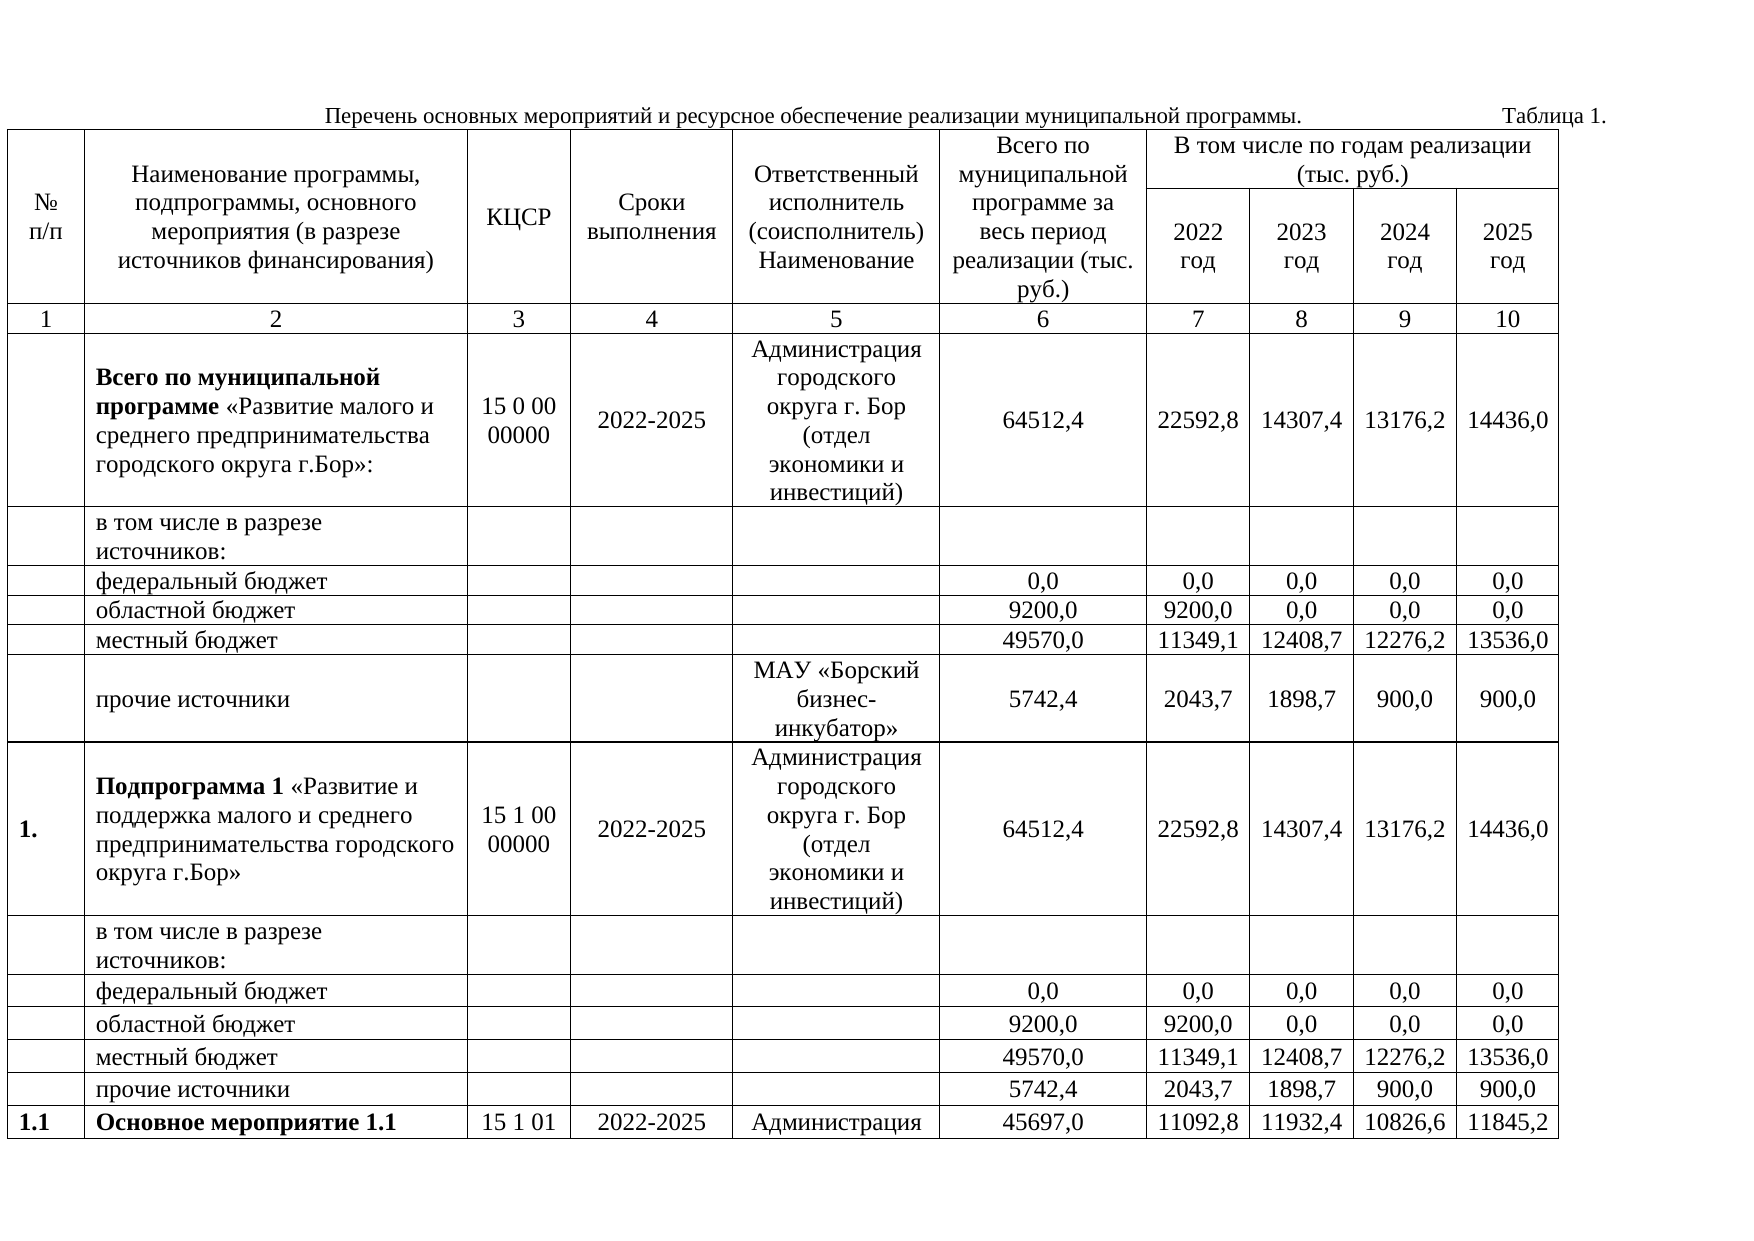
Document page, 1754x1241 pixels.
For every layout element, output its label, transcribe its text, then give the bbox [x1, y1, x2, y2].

table_cell 14436,0 [1457, 743, 1558, 915]
table_header Ответственный исполнитель (соисполнитель) Наименование [733, 130, 939, 302]
table_cell 0,0 [1250, 1007, 1353, 1039]
table_cell прочие источники [85, 655, 467, 741]
table_cell 9200,0 [1147, 1007, 1249, 1039]
table_cell [1457, 507, 1558, 565]
table_cell 2022-2025 [571, 1106, 732, 1137]
table_cell 15 1 00 00000 [468, 743, 570, 915]
table_cell 13176,2 [1354, 334, 1456, 506]
table_cell [571, 1007, 732, 1039]
table_cell в том числе в разрезе источников: [85, 507, 467, 565]
table_cell 11845,2 [1457, 1106, 1558, 1137]
table_cell [571, 975, 732, 1006]
table_cell 0,0 [1457, 975, 1558, 1006]
table_cell 45697,0 [940, 1106, 1146, 1137]
table_cell 0,0 [1354, 975, 1456, 1006]
table_cell [733, 1040, 939, 1072]
table_cell 0,0 [1250, 596, 1353, 624]
table_cell [8, 1007, 84, 1039]
table_cell в том числе в разрезе источников: [85, 916, 467, 973]
table_cell [1147, 507, 1249, 565]
table_cell [733, 1007, 939, 1039]
table_cell [8, 916, 84, 973]
table_cell 0,0 [1354, 1007, 1456, 1039]
table_cell 14436,0 [1457, 334, 1558, 506]
table_cell 2022-2025 [571, 334, 732, 506]
table_cell 12408,7 [1250, 625, 1353, 654]
table_cell 12276,2 [1354, 1040, 1456, 1072]
table_cell 13176,2 [1354, 743, 1456, 915]
table_cell [468, 566, 570, 594]
table_cell [571, 1040, 732, 1072]
table_cell [468, 625, 570, 654]
table_cell 6 [940, 304, 1146, 333]
table_cell [571, 655, 732, 741]
table_cell 11092,8 [1147, 1106, 1249, 1137]
table_cell [8, 1073, 84, 1105]
table_cell 0,0 [940, 566, 1146, 594]
table_cell 10826,6 [1354, 1106, 1456, 1137]
table_cell 11349,1 [1147, 625, 1249, 654]
table_cell [571, 1073, 732, 1105]
table_cell 2022 год [1147, 189, 1249, 302]
table_header № п/п [8, 130, 84, 302]
table_cell федеральный бюджет [85, 566, 467, 594]
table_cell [733, 1106, 939, 1137]
table_cell [8, 566, 84, 594]
table_cell 1 [8, 304, 84, 333]
table_cell 11349,1 [1147, 1040, 1249, 1072]
table_cell 0,0 [1147, 975, 1249, 1006]
table_cell [8, 334, 84, 506]
table_cell [468, 1007, 570, 1039]
table_cell [571, 596, 732, 624]
table_cell 2043,7 [1147, 655, 1249, 741]
table_cell местный бюджет [85, 1040, 467, 1072]
table_cell 22592,8 [1147, 743, 1249, 915]
table_cell [1354, 916, 1456, 973]
table_cell федеральный бюджет [85, 975, 467, 1006]
table_cell Администрация городского округа г. Бор (отдел экономики и инвестиций) [733, 743, 939, 915]
table_cell 2022-2025 [571, 743, 732, 915]
table_cell 14307,4 [1250, 743, 1353, 915]
table_cell [468, 1073, 570, 1105]
table_cell Подпрограмма 1 «Развитие и поддержка малого и среднего предпринимательства городского округа г.Бор» [85, 743, 467, 915]
table_cell [8, 655, 84, 741]
table_header КЦСР [468, 130, 570, 302]
table_header Наименование программы, подпрограммы, основного мероприятия (в разрезе источников финансирования) [85, 130, 467, 302]
table_cell 900,0 [1457, 655, 1558, 741]
table_cell [468, 507, 570, 565]
table_cell 0,0 [940, 975, 1146, 1006]
table_cell 1898,7 [1250, 655, 1353, 741]
table_cell 5 [733, 304, 939, 333]
table_cell 7 [1147, 304, 1249, 333]
table_cell 0,0 [1354, 566, 1456, 594]
table_cell [468, 596, 570, 624]
table_cell 13536,0 [1457, 1040, 1558, 1072]
table_cell [571, 916, 732, 973]
table_cell [571, 625, 732, 654]
table_cell [733, 507, 939, 565]
table_cell 2024 год [1354, 189, 1456, 302]
table_cell [733, 596, 939, 624]
table_cell 1. [8, 743, 84, 915]
table_cell 49570,0 [940, 1040, 1146, 1072]
table_cell 4 [571, 304, 732, 333]
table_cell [85, 1106, 467, 1137]
table_cell 15 0 00 00000 [468, 334, 570, 506]
table_cell [733, 566, 939, 594]
table_cell 2023 год [1250, 189, 1353, 302]
table_cell [8, 975, 84, 1006]
table_cell 5742,4 [940, 655, 1146, 741]
table_cell 0,0 [1250, 975, 1353, 1006]
table_cell 0,0 [1147, 566, 1249, 594]
table_cell 0,0 [1457, 1007, 1558, 1039]
table_cell [1250, 507, 1353, 565]
table_cell 0,0 [1457, 596, 1558, 624]
table_cell 9200,0 [1147, 596, 1249, 624]
table_cell [1147, 916, 1249, 973]
table_cell 2025 год [1457, 189, 1558, 302]
table_cell Всего по муниципальной программе «Развитие малого и среднего предпринимательства городского округа г.Бор»: [85, 334, 467, 506]
table_cell [1354, 507, 1456, 565]
table_cell 11932,4 [1250, 1106, 1353, 1137]
table_cell областной бюджет [85, 596, 467, 624]
table_cell [1250, 916, 1353, 973]
table_cell 900,0 [1354, 655, 1456, 741]
table_cell 64512,4 [940, 743, 1146, 915]
table_cell 5742,4 [940, 1073, 1146, 1105]
table_cell областной бюджет [85, 1007, 467, 1039]
table_cell [733, 975, 939, 1006]
table_cell прочие источники [85, 1073, 467, 1105]
table_cell Администрация городского округа г. Бор (отдел экономики и инвестиций) [733, 334, 939, 506]
table_cell [571, 566, 732, 594]
table_cell 900,0 [1457, 1073, 1558, 1105]
table_cell 3 [468, 304, 570, 333]
table_cell МАУ «Борский бизнес-инкубатор» [733, 655, 939, 741]
table_cell 1.1 [8, 1106, 84, 1137]
table_cell 8 [1250, 304, 1353, 333]
table_cell 15 1 01 00000 [468, 1106, 570, 1137]
table_cell [733, 916, 939, 973]
table_cell 2043,7 [1147, 1073, 1249, 1105]
table_cell [8, 1040, 84, 1072]
table_cell 0,0 [1250, 566, 1353, 594]
table_cell 10 [1457, 304, 1558, 333]
table_cell [468, 916, 570, 973]
table_cell 0,0 [1354, 596, 1456, 624]
table_cell 2 [85, 304, 467, 333]
table_cell [1457, 916, 1558, 973]
table_cell [468, 655, 570, 741]
table_cell 9200,0 [940, 1007, 1146, 1039]
table_cell [733, 1073, 939, 1105]
table_cell 64512,4 [940, 334, 1146, 506]
table_cell 14307,4 [1250, 334, 1353, 506]
table_cell [8, 507, 84, 565]
table_cell [8, 596, 84, 624]
table_cell местный бюджет [85, 625, 467, 654]
table_cell 0,0 [1457, 566, 1558, 594]
table_cell [940, 916, 1146, 973]
table_cell 13536,0 [1457, 625, 1558, 654]
table_header В том числе по годам реализации (тыс. руб.) [1147, 130, 1558, 187]
table_cell [8, 625, 84, 654]
table_cell [571, 507, 732, 565]
table_cell 12408,7 [1250, 1040, 1353, 1072]
table_cell 9200,0 [940, 596, 1146, 624]
table_header Сроки выполнения [571, 130, 732, 302]
table_cell 12276,2 [1354, 625, 1456, 654]
table_cell [468, 1040, 570, 1072]
table_cell [468, 975, 570, 1006]
table_cell [733, 625, 939, 654]
table_cell 1898,7 [1250, 1073, 1353, 1105]
table_cell 22592,8 [1147, 334, 1249, 506]
table_cell 49570,0 [940, 625, 1146, 654]
table_cell [940, 507, 1146, 565]
table_cell 900,0 [1354, 1073, 1456, 1105]
table_header Всего по муниципальной программе за весь период реализации (тыс. руб.) [940, 130, 1146, 302]
table_cell 9 [1354, 304, 1456, 333]
text Перечень основных мероприятий и ресурсное обеспечение реализации муниципальной программы. Таблица 1. [251, 103, 1698, 129]
